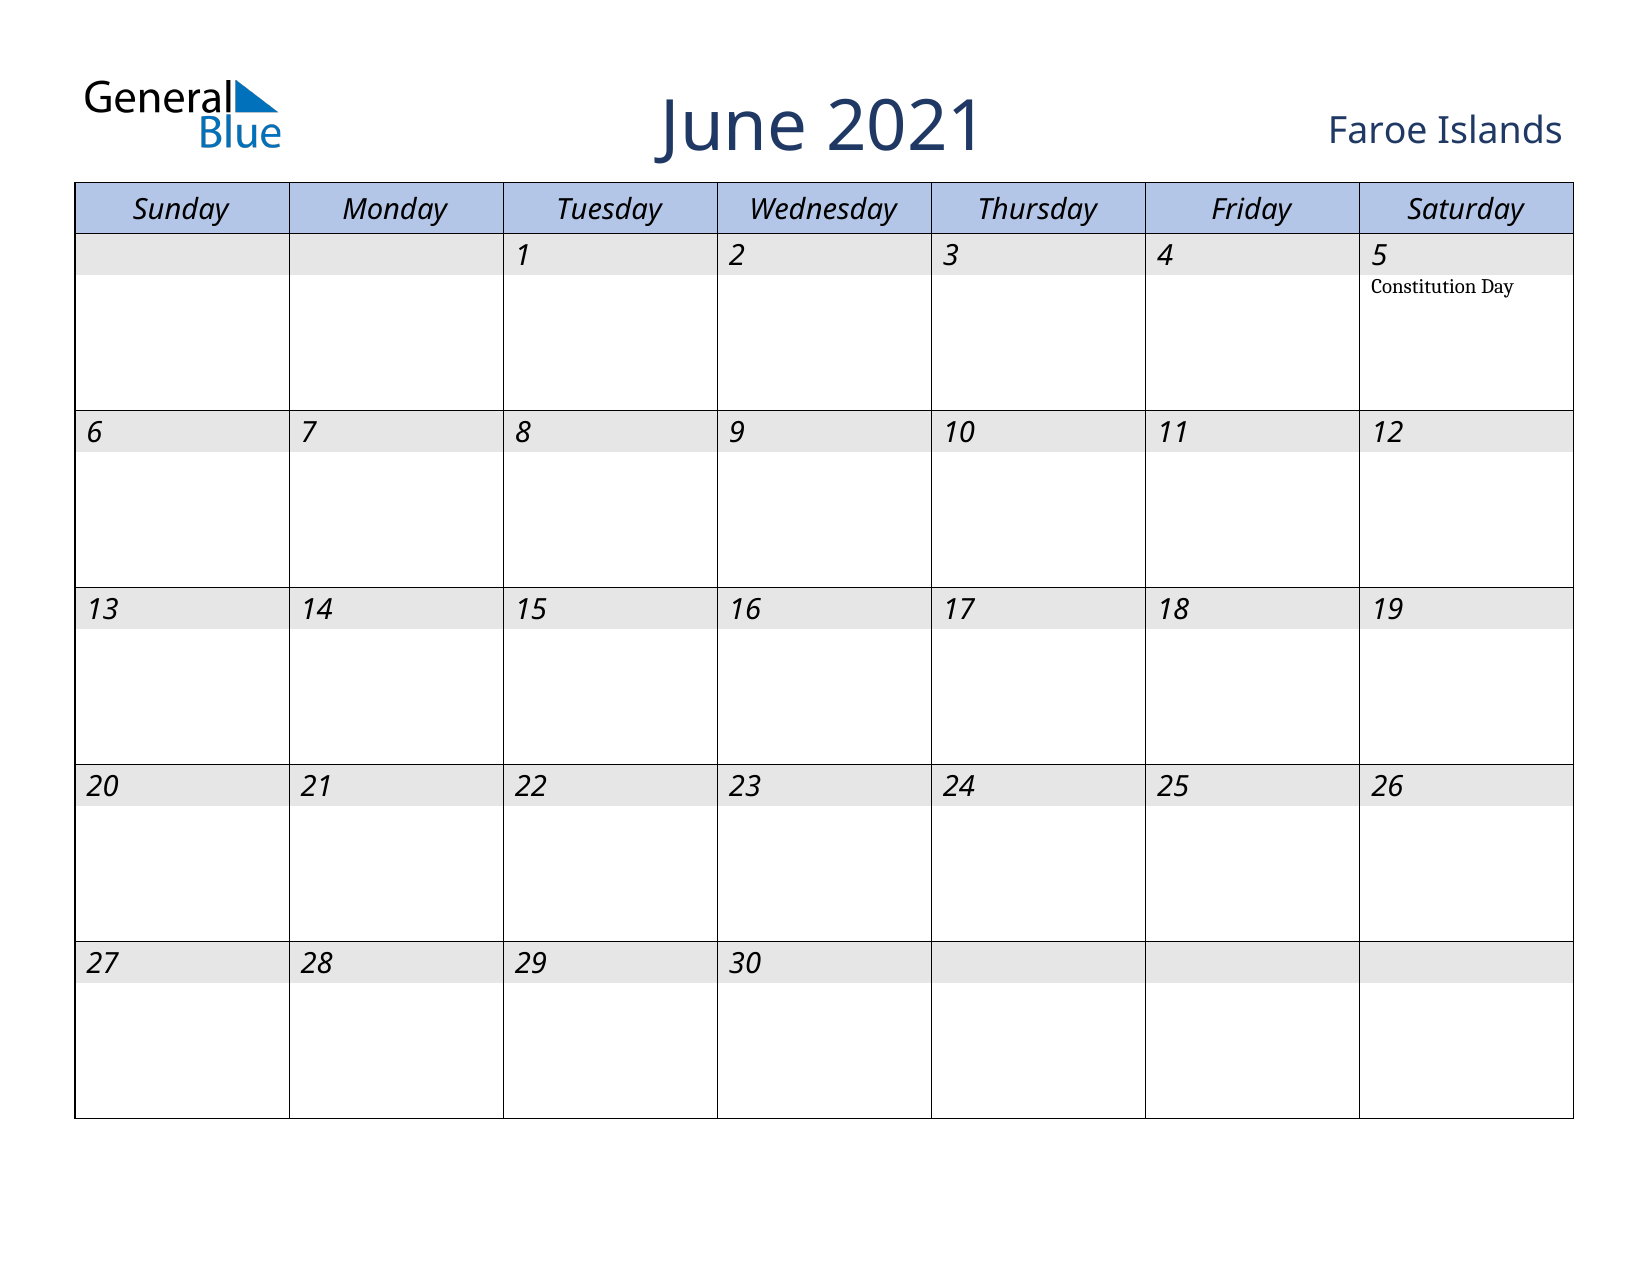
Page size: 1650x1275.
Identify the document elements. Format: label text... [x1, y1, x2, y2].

table_cell 4 [1146, 234, 1359, 275]
table_cell [76, 806, 289, 941]
table_cell [290, 806, 503, 941]
table_cell 6 [76, 411, 289, 452]
table_cell 15 [504, 588, 717, 629]
table_cell [76, 452, 289, 587]
table_header Faroe Islands [1146, 75, 1574, 182]
table_cell [1146, 275, 1359, 410]
table_cell [932, 275, 1145, 410]
table_header [75, 75, 503, 182]
table_cell 12 [1360, 411, 1573, 452]
table_cell 21 [290, 765, 503, 806]
table_cell Wednesday [718, 183, 931, 233]
table_cell 3 [932, 234, 1145, 275]
table_cell [718, 806, 931, 941]
table_cell 16 [718, 588, 931, 629]
table_cell 19 [1360, 588, 1573, 629]
table_cell [932, 806, 1145, 941]
table_cell 24 [932, 765, 1145, 806]
table_cell Saturday [1360, 183, 1573, 233]
table_cell [504, 452, 717, 587]
table_cell [932, 452, 1145, 587]
table_cell [76, 629, 289, 764]
table_cell [1360, 942, 1573, 983]
table_cell [1146, 452, 1359, 587]
table_cell [718, 275, 931, 410]
table_cell 20 [76, 765, 289, 806]
table_cell 10 [932, 411, 1145, 452]
table_cell [718, 452, 931, 587]
table_cell Constitution Day [1360, 275, 1573, 410]
table_cell [932, 942, 1145, 983]
table_cell [1360, 452, 1573, 587]
table_cell [76, 275, 289, 410]
table_cell [1146, 983, 1359, 1118]
table_header June 2021 [503, 75, 1146, 182]
table_cell [76, 983, 289, 1118]
table_cell 17 [932, 588, 1145, 629]
table_cell 9 [718, 411, 931, 452]
table_cell 7 [290, 411, 503, 452]
table_cell [290, 275, 503, 410]
table_cell 13 [76, 588, 289, 629]
table_cell [290, 983, 503, 1118]
table_cell [932, 983, 1145, 1118]
table_cell 14 [290, 588, 503, 629]
table_cell Friday [1146, 183, 1359, 233]
table_cell 26 [1360, 765, 1573, 806]
picture [85, 80, 281, 148]
table_cell [504, 806, 717, 941]
table_cell [1360, 806, 1573, 941]
table_cell 1 [504, 234, 717, 275]
table_cell [76, 234, 289, 275]
table_cell Tuesday [504, 183, 717, 233]
table_cell [504, 983, 717, 1118]
table_cell 28 [290, 942, 503, 983]
table_cell [1146, 942, 1359, 983]
table_cell [718, 629, 931, 764]
table_cell [932, 629, 1145, 764]
table_cell [290, 629, 503, 764]
table_cell 11 [1146, 411, 1359, 452]
table_cell Sunday [76, 183, 289, 233]
table_cell 8 [504, 411, 717, 452]
table_cell [1146, 629, 1359, 764]
table_cell 2 [718, 234, 931, 275]
table_cell Thursday [932, 183, 1145, 233]
table_cell [1360, 983, 1573, 1118]
table_cell [718, 983, 931, 1118]
table_cell 5 [1360, 234, 1573, 275]
table_cell [1360, 629, 1573, 764]
table_cell [1146, 806, 1359, 941]
table_cell 22 [504, 765, 717, 806]
table_cell 27 [76, 942, 289, 983]
table_cell [290, 234, 503, 275]
table_cell [504, 629, 717, 764]
table_cell Monday [290, 183, 503, 233]
table_cell 29 [504, 942, 717, 983]
table_cell 23 [718, 765, 931, 806]
table_cell 18 [1146, 588, 1359, 629]
table_cell 25 [1146, 765, 1359, 806]
table_cell [504, 275, 717, 410]
table_cell 30 [718, 942, 931, 983]
table_cell [290, 452, 503, 587]
